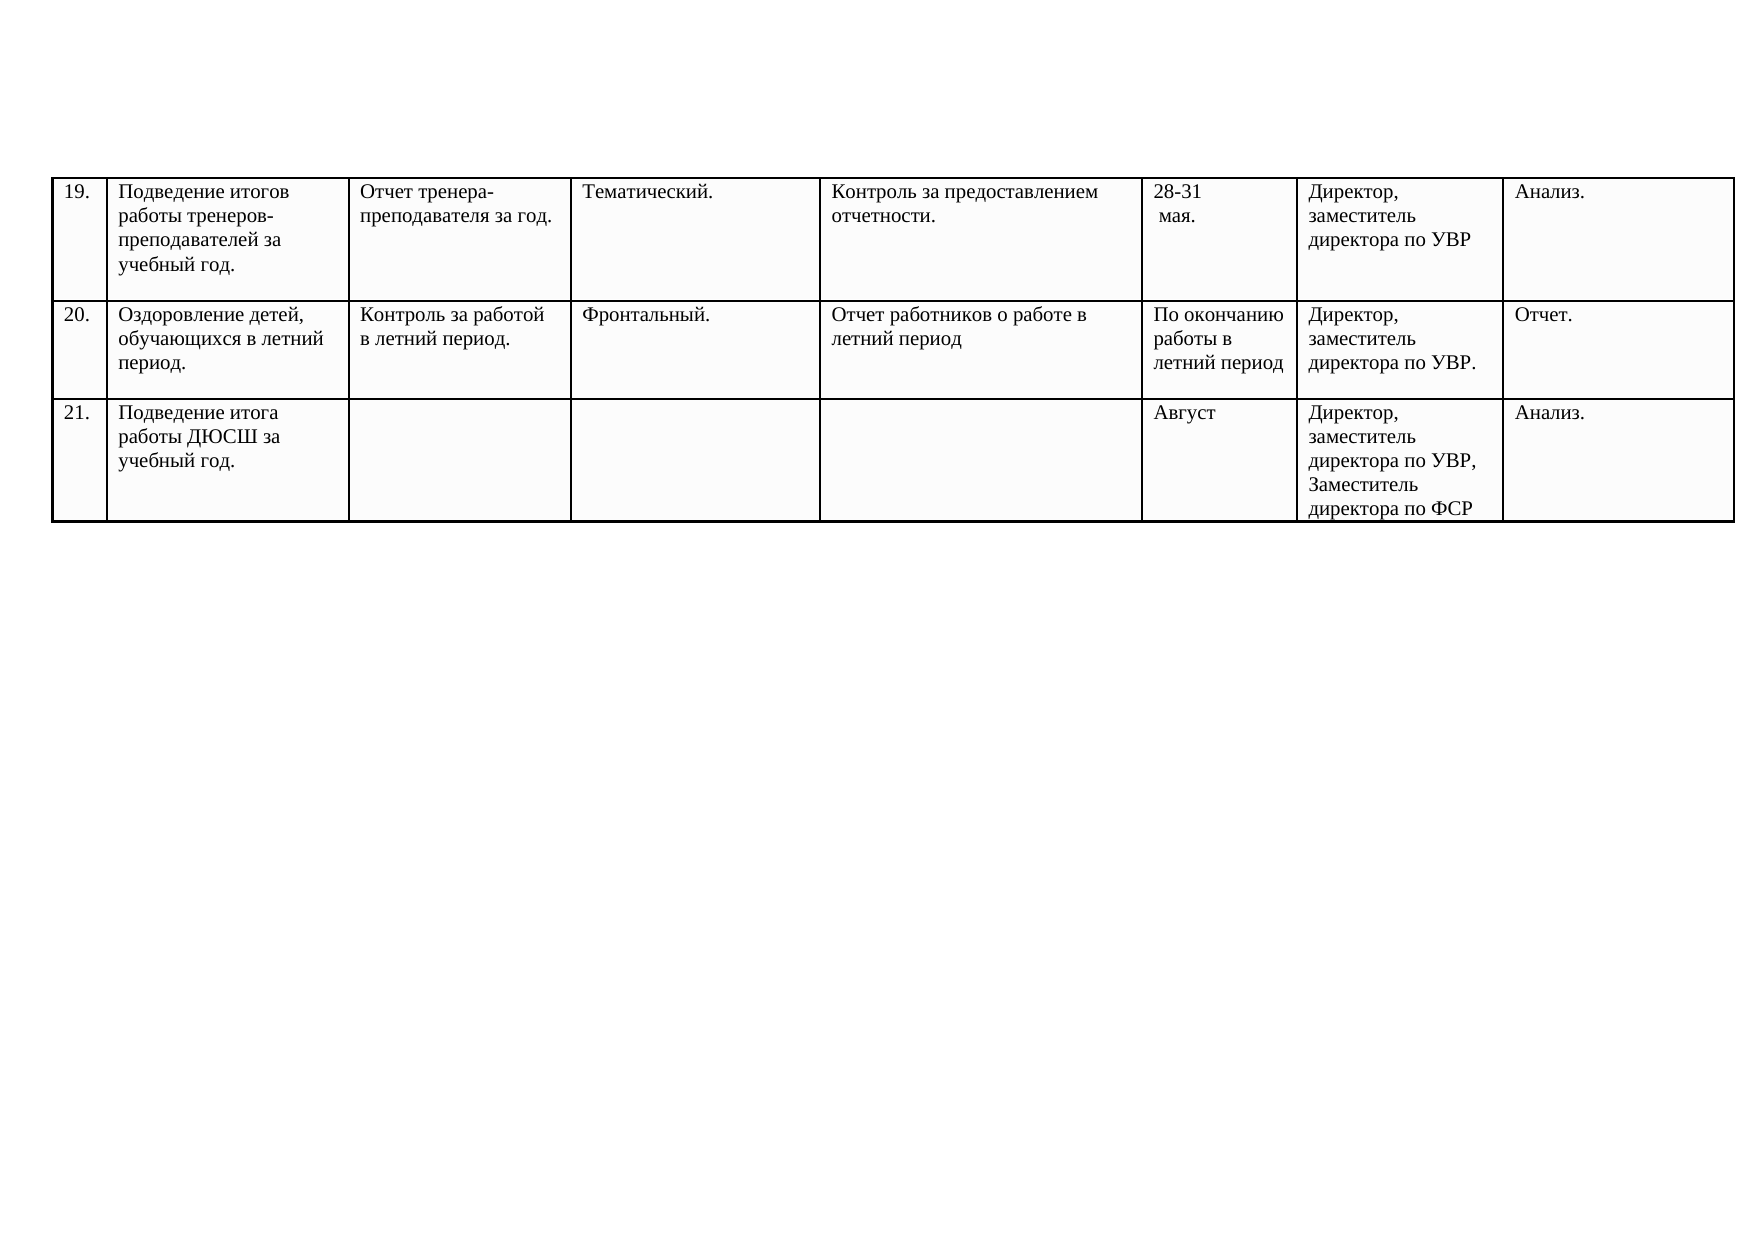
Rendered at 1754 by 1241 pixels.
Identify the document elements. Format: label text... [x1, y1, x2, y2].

table_cell Контроль за предоставлением отчетности. [821, 179, 1141, 299]
table_cell [350, 400, 570, 520]
table_cell Тематический. [572, 179, 819, 299]
table_cell 19. [54, 179, 106, 299]
table_cell Анализ. [1504, 179, 1733, 299]
table_cell По окончанию работы в летний период [1143, 302, 1296, 398]
table_cell Подведение итога работы ДЮСШ за учебный год. [108, 400, 348, 520]
table_cell 28-31 мая. [1143, 179, 1296, 299]
table_cell Директор, заместитель директора по УВР, Заместитель директора по ФСР [1298, 400, 1502, 520]
table_cell 21. [54, 400, 106, 520]
table_cell Фронтальный. [572, 302, 819, 398]
table_cell Оздоровление детей, обучающихся в летний период. [108, 302, 348, 398]
table_cell Отчет работников о работе в летний период [821, 302, 1141, 398]
table_cell Анализ. [1504, 400, 1733, 520]
table_cell [572, 400, 819, 520]
table_cell Подведение итогов работы тренеров-преподавателей за учебный год. [108, 179, 348, 299]
table_cell Контроль за работой в летний период. [350, 302, 570, 398]
table_cell Директор, заместитель директора по УВР. [1298, 302, 1502, 398]
table_cell Отчет. [1504, 302, 1733, 398]
table_cell Отчет тренера-преподавателя за год. [350, 179, 570, 299]
table_cell Директор, заместитель директора по УВР [1298, 179, 1502, 299]
table_cell Август [1143, 400, 1296, 520]
table_cell 20. [54, 302, 106, 398]
table_cell [821, 400, 1141, 520]
